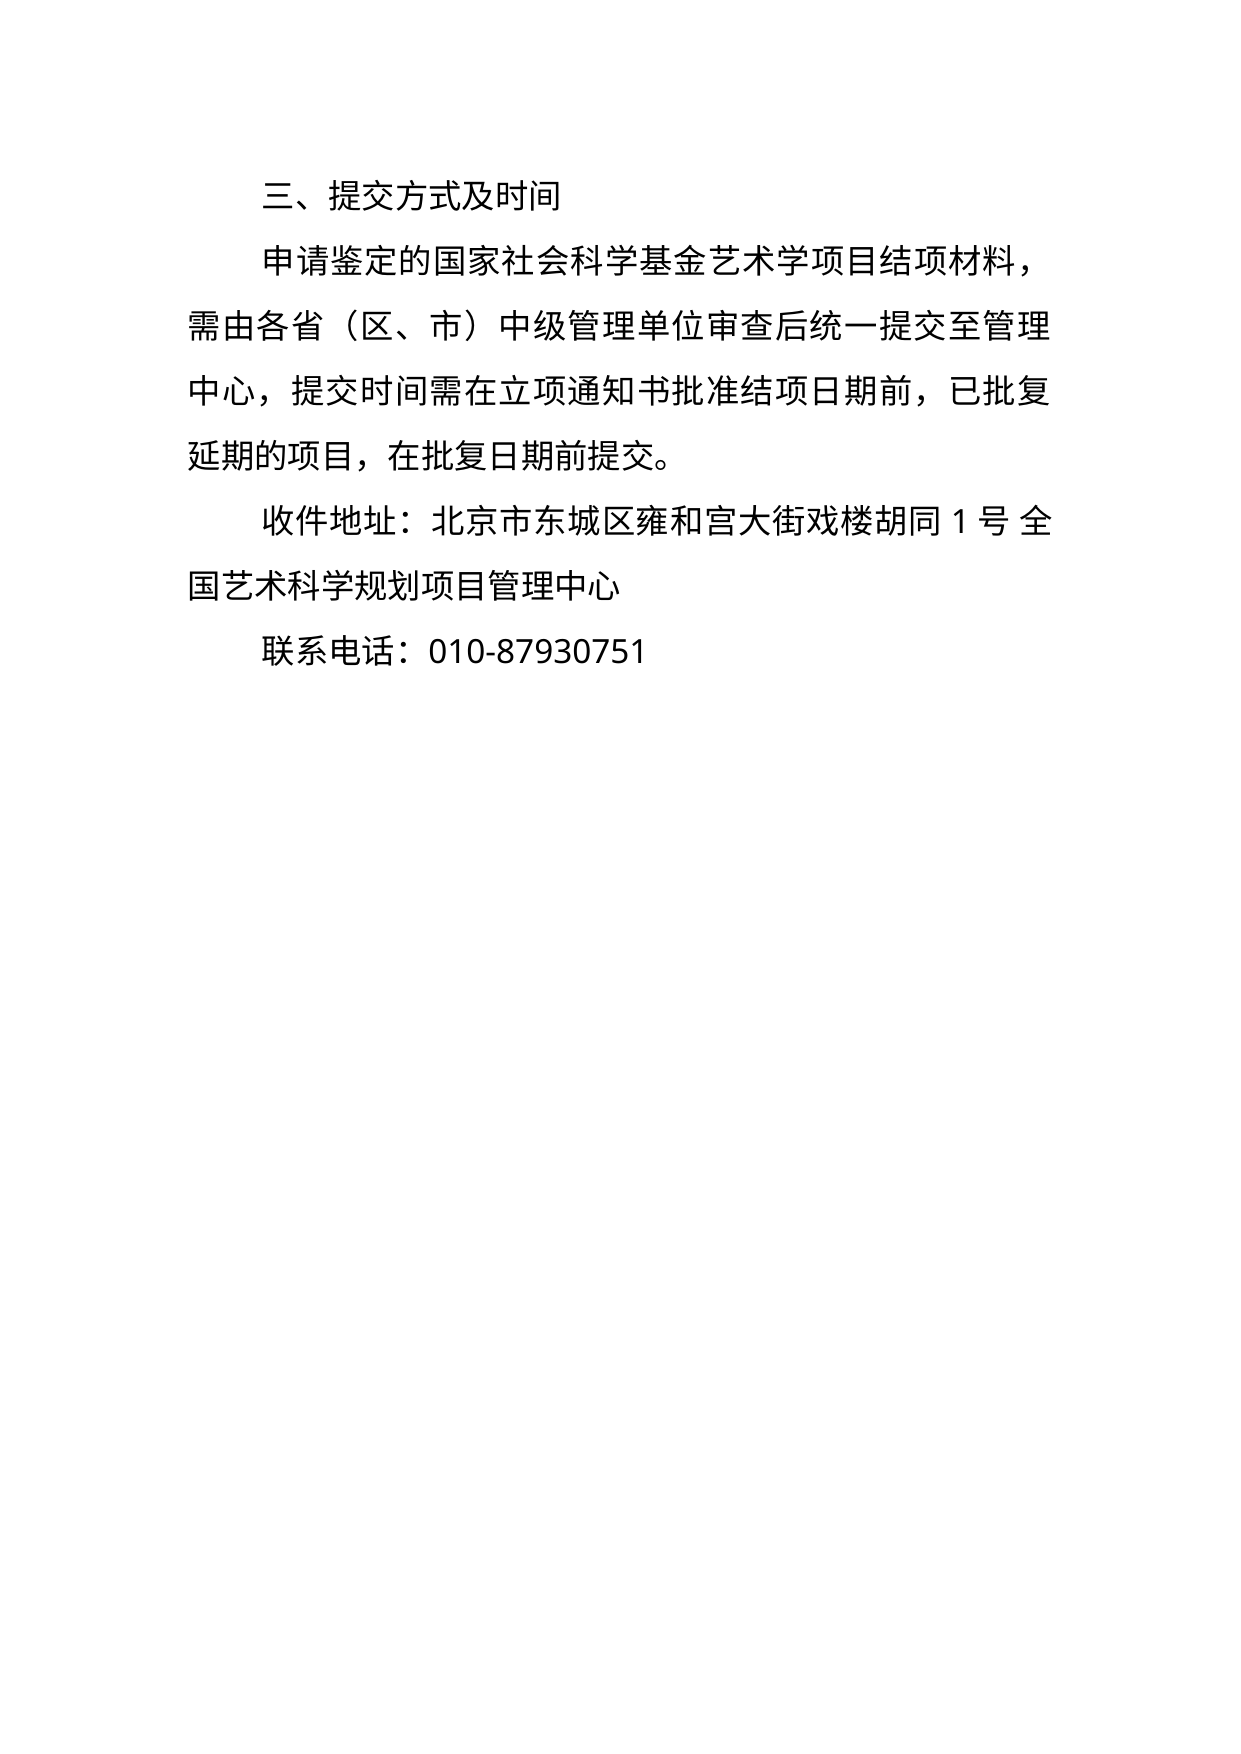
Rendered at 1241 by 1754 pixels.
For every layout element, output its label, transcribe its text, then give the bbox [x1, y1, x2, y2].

text 申请鉴定的国家社会科学基金艺术学项目结项材料，需由各省（区、市）中级管理单位审查后统一提交至管理中心，提交时间需在立项通知书批准结项日期前，已批复延期的项目，在批复日期前提交。 [187, 227, 1053, 487]
text 三、提交方式及时间 [187, 162, 1053, 227]
text 收件地址：北京市东城区雍和宫大街戏楼胡同1号 全国艺术科学规划项目管理中心 [187, 487, 1053, 617]
text 联系电话：010-87930751 [187, 617, 1053, 682]
